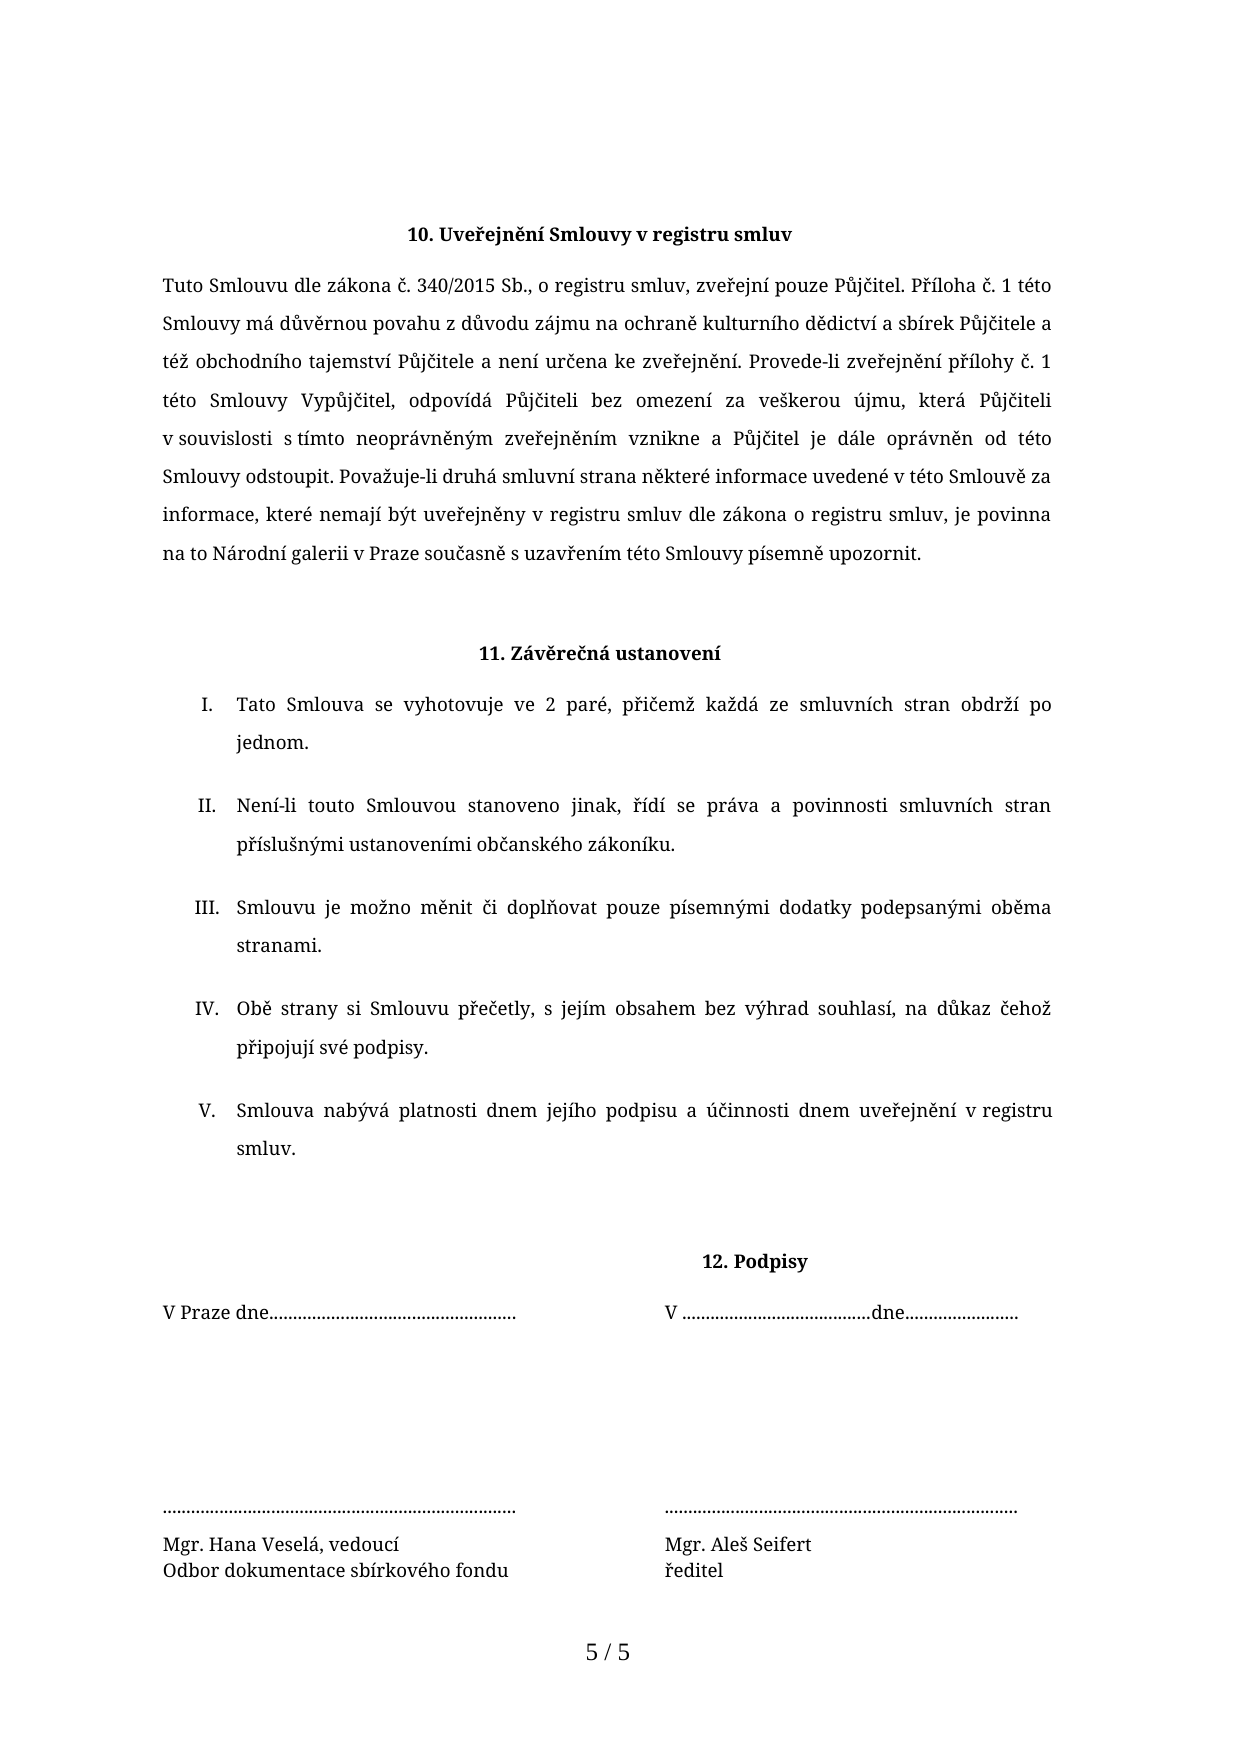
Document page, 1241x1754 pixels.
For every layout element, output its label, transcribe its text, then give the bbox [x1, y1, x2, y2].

subtitle Smlouva nabývá platnosti dnem jejího podpisu a účinnosti dnem uveřejnění v registru smluv. [207, 1097, 1053, 1161]
subtitle Obě strany si Smlouvu přečetly, s jejím obsahem bez výhrad souhlasí, na důkaz čehož připojují své podpisy. [207, 996, 1053, 1059]
subtitle Uveřejnění Smlouvy v registru smluv [162, 222, 1053, 247]
subtitle Závěrečná ustanovení [162, 641, 1053, 666]
list Podpisy [473, 1249, 1053, 1274]
subtitle Smlouvu je možno měnit či doplňovat pouze písemnými dodatky podepsanými oběma stranami. [207, 894, 1053, 958]
text Tuto Smlouvu dle zákona č. 340/2015 Sb., o registru smluv, zveřejní pouze Půjčitel. Příloha č. 1 této Smlouvy má důvěrnou povahu z důvodu zájmu na ochraně kulturního dědictví a sbírek Půjčitele a též obchodního tajemství Půjčitele a není určena ke zveřejnění. Provede-li zveřejnění přílohy č. 1 této Smlouvy Vypůjčitel, odpovídá Půjčiteli bez omezení za veškerou újmu, která Půjčiteli v souvislosti s tímto neoprávněným zveřejněním vznikne a Půjčitel je dále oprávněn od této Smlouvy odstoupit. Považuje-li druhá smluvní strana některé informace uvedené v této Smlouvě za informace, které nemají být uveřejněny v registru smluv dle zákona o registru smluv, je povinna na to Národní galerii v Praze současně s uzavřením této Smlouvy písemně upozornit. [162, 272, 1053, 565]
subtitle Tato Smlouva se vyhotovuje ve 2 paré, přičemž každá ze smluvních stran obdrží po jednom. [207, 691, 1053, 755]
subtitle Není-li touto Smlouvou stanoveno jinak, řídí se práva a povinnosti smluvních stran příslušnými ustanoveními občanského zákoníku. [207, 793, 1053, 857]
text Mgr. Hana Veselá, vedoucí Mgr. Aleš Seifert [162, 1531, 1053, 1557]
text V Praze dne V dne [162, 1300, 1053, 1325]
text Odbor dokumentace sbírkového fondu ředitel [162, 1557, 1053, 1582]
